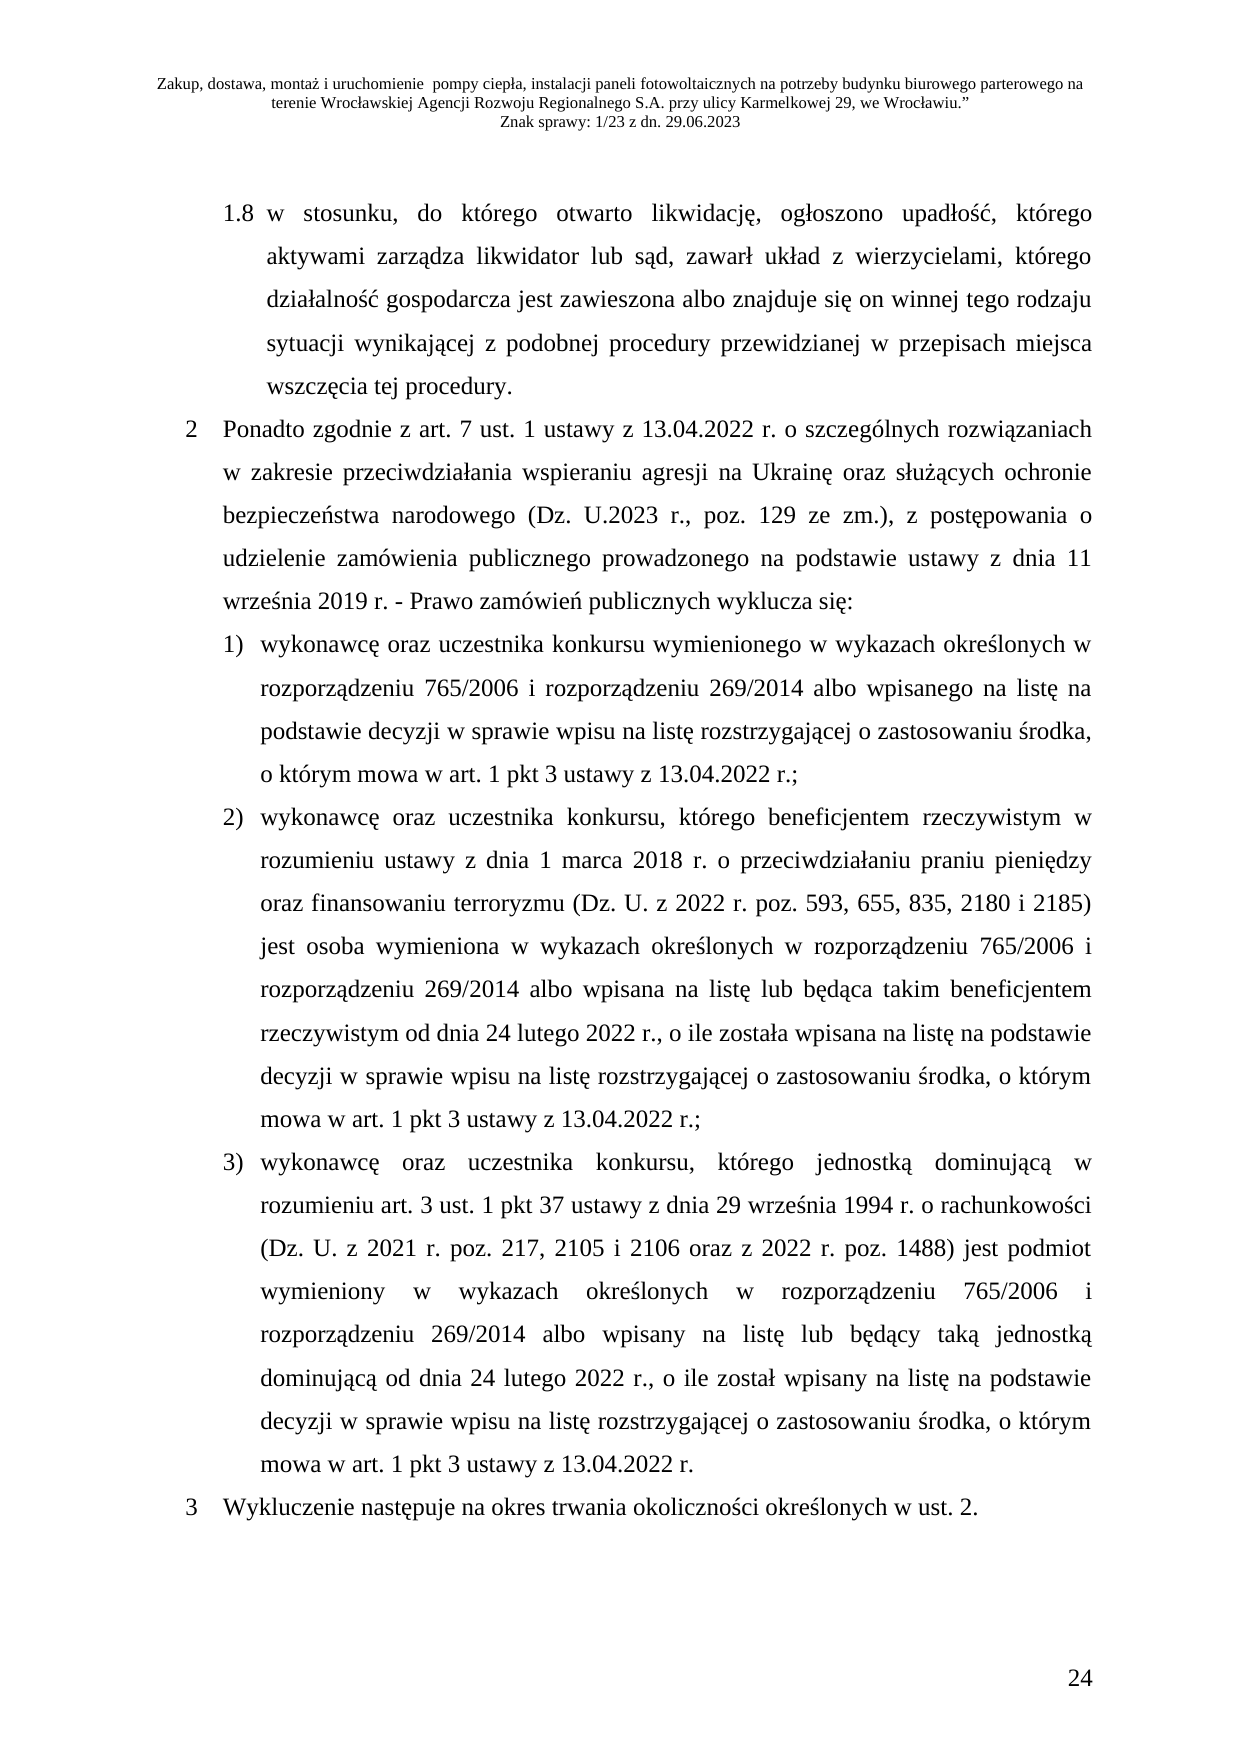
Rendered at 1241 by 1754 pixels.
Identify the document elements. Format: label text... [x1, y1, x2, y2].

list Wykluczenie następuje na okres trwania okoliczności określonych w ust. 2. [185, 1492, 1093, 1521]
list w stosunku, do którego otwarto likwidację, ogłoszono upadłość, którego aktywami zarządza likwidator lub sąd, zawarł układ z wierzycielami, którego działalność gospodarcza jest zawieszona albo znajduje się on winnej tego rodzaju sytuacji wynikającej z podobnej procedury przewidzianej w przepisach miejsca wszczęcia tej procedury. [223, 198, 1093, 399]
list wykonawcę oraz uczestnika konkursu, którego jednostką dominującą w rozumieniu art. 3 ust. 1 pkt 37 ustawy z dnia 29 września 1994 r. o rachunkowości (Dz. U. z 2021 r. poz. 217, 2105 i 2106 oraz z 2022 r. poz. 1488) jest podmiot wymieniony w wykazach określonych w rozporządzeniu 765/2006 i rozporządzeniu 269/2014 albo wpisany na listę lub będący taką jednostką dominującą od dnia 24 lutego 2022 r., o ile został wpisany na listę na podstawie decyzji w sprawie wpisu na listę rozstrzygającej o zastosowaniu środka, o którym mowa w art. 1 pkt 3 ustawy z 13.04.2022 r. [223, 1147, 1093, 1478]
list wykonawcę oraz uczestnika konkursu wymienionego w wykazach określonych w rozporządzeniu 765/2006 i rozporządzeniu 269/2014 albo wpisanego na listę na podstawie decyzji w sprawie wpisu na listę rozstrzygającej o zastosowaniu środka, o którym mowa w art. 1 pkt 3 ustawy z 13.04.2022 r.; [223, 629, 1093, 788]
list Ponadto zgodnie z art. 7 ust. 1 ustawy z 13.04.2022 r. o szczególnych rozwiązaniach w zakresie przeciwdziałania wspieraniu agresji na Ukrainę oraz służących ochronie bezpieczeństwa narodowego (Dz. U.2023 r., poz. 129 ze zm.), z postępowania o udzielenie zamówienia publicznego prowadzonego na podstawie ustawy z dnia 11 września 2019 r. - Prawo zamówień publicznych wyklucza się: [185, 414, 1093, 615]
list wykonawcę oraz uczestnika konkursu, którego beneficjentem rzeczywistym w rozumieniu ustawy z dnia 1 marca 2018 r. o przeciwdziałaniu praniu pieniędzy oraz finansowaniu terroryzmu (Dz. U. z 2022 r. poz. 593, 655, 835, 2180 i 2185) jest osoba wymieniona w wykazach określonych w rozporządzeniu 765/2006 i rozporządzeniu 269/2014 albo wpisana na listę lub będąca takim beneficjentem rzeczywistym od dnia 24 lutego 2022 r., o ile została wpisana na listę na podstawie decyzji w sprawie wpisu na listę rozstrzygającej o zastosowaniu środka, o którym mowa w art. 1 pkt 3 ustawy z 13.04.2022 r.; [223, 802, 1093, 1133]
